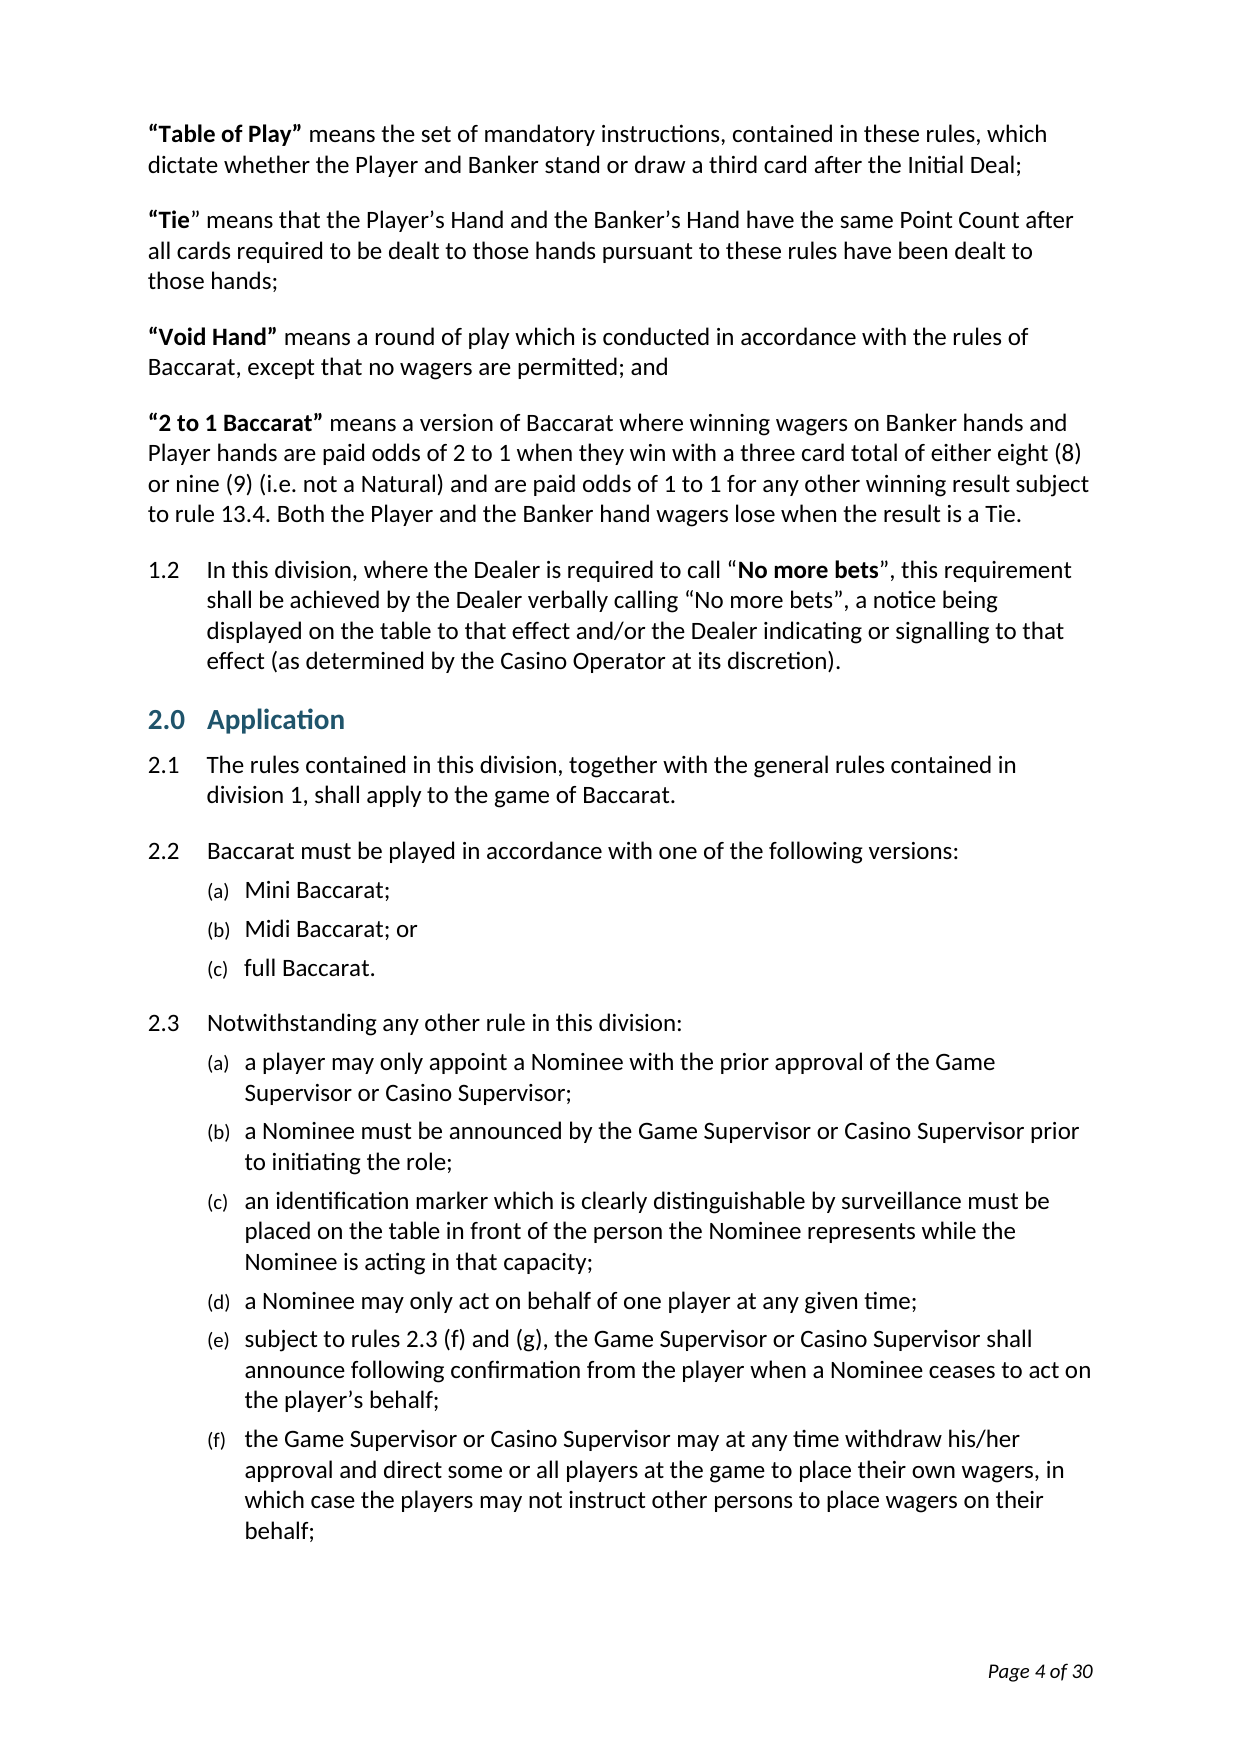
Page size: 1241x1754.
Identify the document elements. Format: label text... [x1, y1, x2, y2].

list full Baccarat. [207, 952, 1092, 982]
list a player may only appoint a Nominee with the prior approval of the Game Supervisor or Casino Supervisor; [207, 1046, 1092, 1107]
text 1.2 In this division, where the Dealer is required to call “No more bets”, this requirement shall be achieved by the Dealer verbally calling “No more bets”, a notice being displayed on the table to that effect and/or the Dealer indicating or signalling to that effect (as determined by the Casino Operator at its discretion). [148, 554, 1092, 676]
text 2.1 The rules contained in this division, together with the general rules contained in division 1, shall apply to the game of Baccarat. [148, 749, 1092, 810]
list Midi Baccarat; or [207, 913, 1092, 943]
text 2.2 Baccarat must be played in accordance with one of the following versions: [148, 835, 1092, 866]
text “Void Hand” means a round of play which is conducted in accordance with the rules of Baccarat, except that no wagers are permitted; and [148, 321, 1092, 382]
list an identification marker which is clearly distinguishable by surveillance must be placed on the table in front of the person the Nominee represents while the Nominee is acting in that capacity; [207, 1185, 1092, 1276]
list a Nominee may only act on behalf of one player at any given time; [207, 1285, 1092, 1315]
text “Tie” means that the Player’s Hand and the Banker’s Hand have the same Point Count after all cards required to be dealt to those hands pursuant to these rules have been dealt to those hands; [148, 204, 1092, 296]
text “2 to 1 Baccarat” means a version of Baccarat where winning wagers on Banker hands and Player hands are paid odds of 2 to 1 when they win with a three card total of either eight (8) or nine (9) (i.e. not a Natural) and are paid odds of 1 to 1 for any other winning result subject to rule 13.4. Both the Player and the Banker hand wagers lose when the result is a Tie. [148, 407, 1092, 529]
list subject to rules 2.3 (f) and (g), the Game Supervisor or Casino Supervisor shall announce following confirmation from the player when a Nominee ceases to act on the player’s behalf; [207, 1324, 1092, 1415]
list Mini Baccarat; [207, 874, 1092, 904]
text 2.0 Application [148, 701, 1092, 737]
text “Table of Play” means the set of mandatory instructions, contained in these rules, which dictate whether the Player and Banker stand or draw a third card after the Initial Deal; [148, 118, 1092, 179]
text 2.3 Notwithstanding any other rule in this division: [148, 1007, 1092, 1038]
list the Game Supervisor or Casino Supervisor may at any time withdraw his/her approval and direct some or all players at the game to place their own wagers, in which case the players may not instruct other persons to place wagers on their behalf; [207, 1423, 1092, 1546]
list a Nominee must be announced by the Game Supervisor or Casino Supervisor prior to initiating the role; [207, 1116, 1092, 1177]
